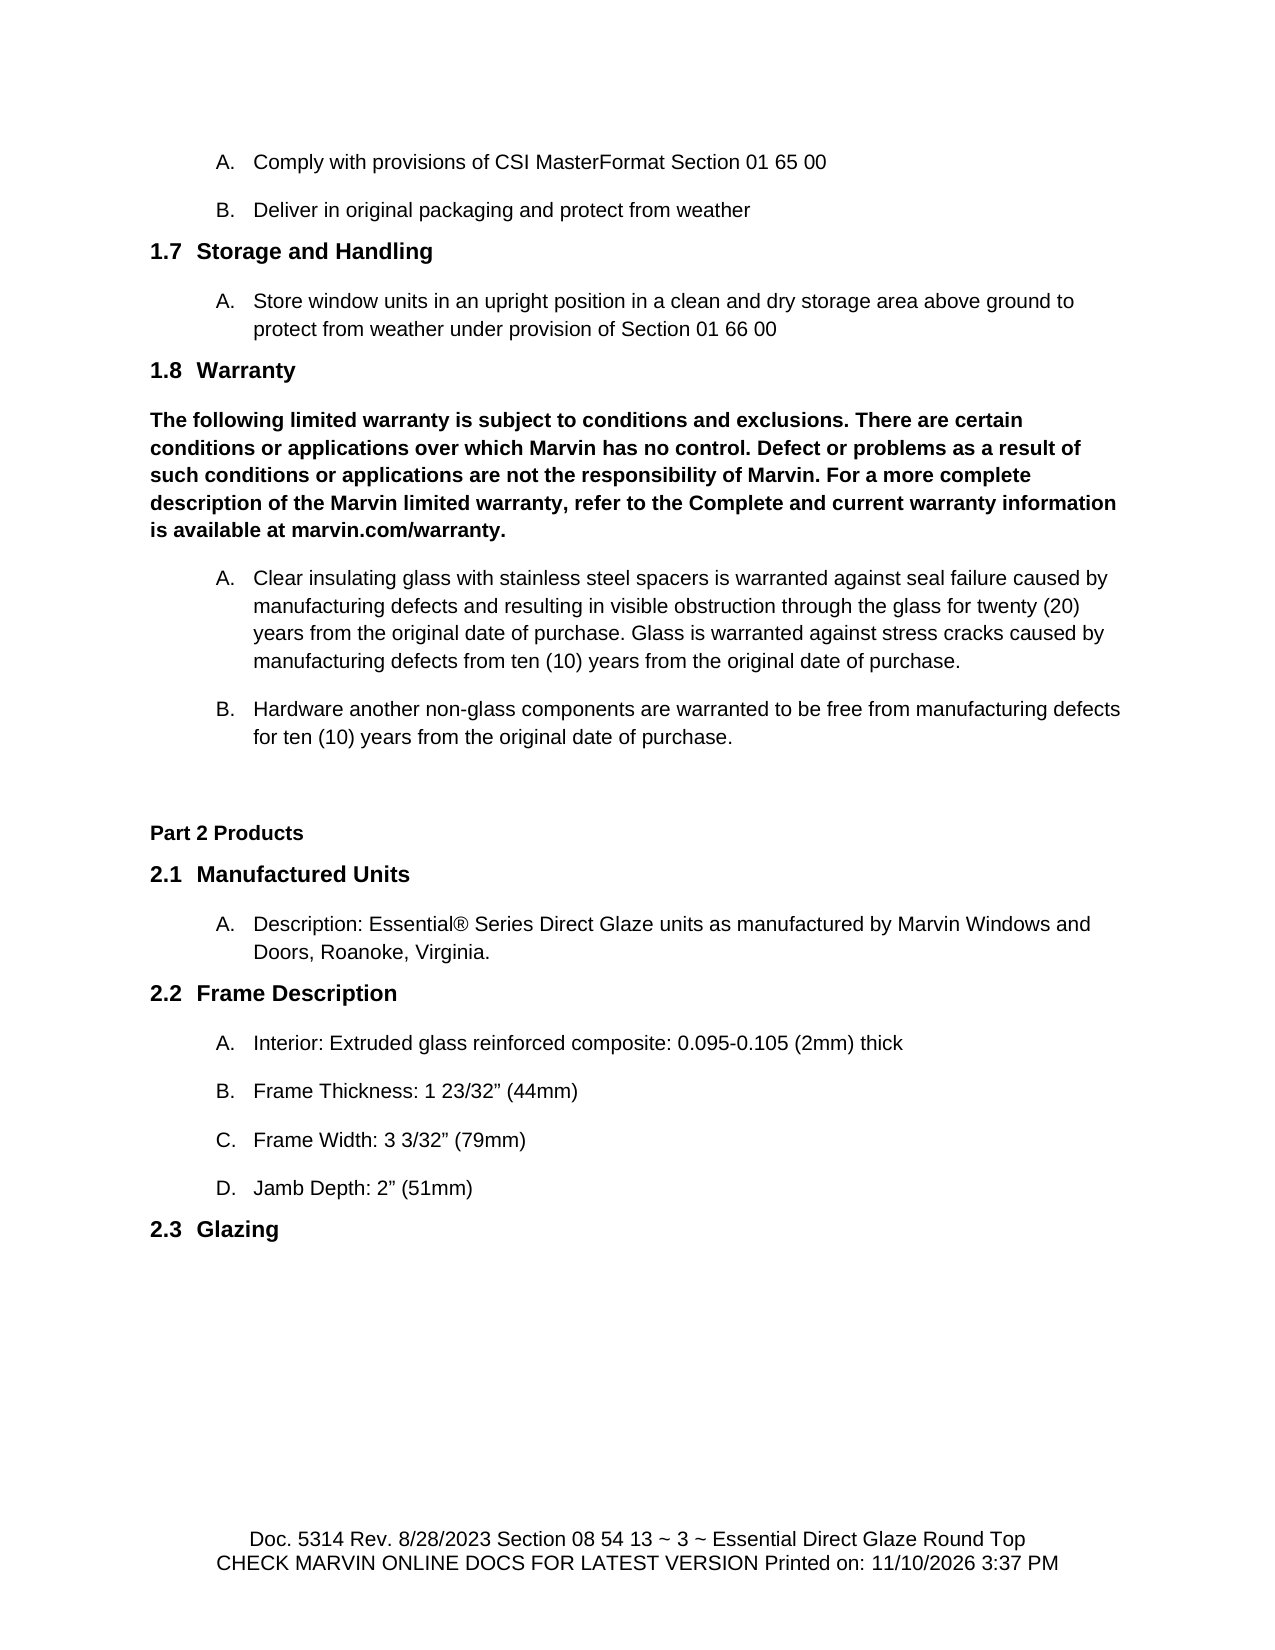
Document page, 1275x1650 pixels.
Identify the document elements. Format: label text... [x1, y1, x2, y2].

subtitle Store window units in an upright position in a clean and dry storage area above ground to protect from weather under provision of Section 01 66 00 [216, 289, 1125, 341]
subtitle The following limited warranty is subject to conditions and exclusions. There are certain conditions or applications over which Marvin has no control. Defect or problems as a result of such conditions or applications are not the responsibility of Marvin. For a more complete description of the Marvin limited warranty, refer to the Complete and current warranty information is available at marvin.com/warranty. [150, 408, 1125, 542]
subtitle Deliver in original packaging and protect from weather [216, 198, 1125, 222]
subtitle Frame Width: 3 3/32” (79mm) [216, 1127, 1125, 1151]
subtitle Frame Description [150, 980, 1125, 1006]
subtitle Glazing [150, 1216, 1125, 1242]
subtitle Description: Essential® Series Direct Glaze units as manufactured by Marvin Windows and Doors, Roanoke, Virginia. [216, 912, 1125, 964]
subtitle Interior: Extruded glass reinforced composite: 0.095-0.105 (2mm) thick [216, 1031, 1125, 1055]
subtitle Warranty [150, 357, 1125, 383]
subtitle Frame Thickness: 1 23/32” (44mm) [216, 1079, 1125, 1103]
subtitle Part 2 Products [150, 821, 1125, 845]
subtitle Jamb Depth: 2” (51mm) [216, 1176, 1125, 1200]
subtitle Comply with provisions of CSI MasterFormat Section 01 65 00 [216, 150, 1125, 174]
subtitle Clear insulating glass with stainless steel spacers is warranted against seal failure caused by manufacturing defects and resulting in visible obstruction through the glass for twenty (20) years from the original date of purchase. Glass is warranted against stress cracks caused by manufacturing defects from ten (10) years from the original date of purchase. [216, 566, 1125, 673]
subtitle Manufactured Units [150, 861, 1125, 888]
subtitle Storage and Handling [150, 238, 1125, 265]
subtitle Hardware another non-glass components are warranted to be free from manufacturing defects for ten (10) years from the original date of purchase. [216, 697, 1125, 748]
